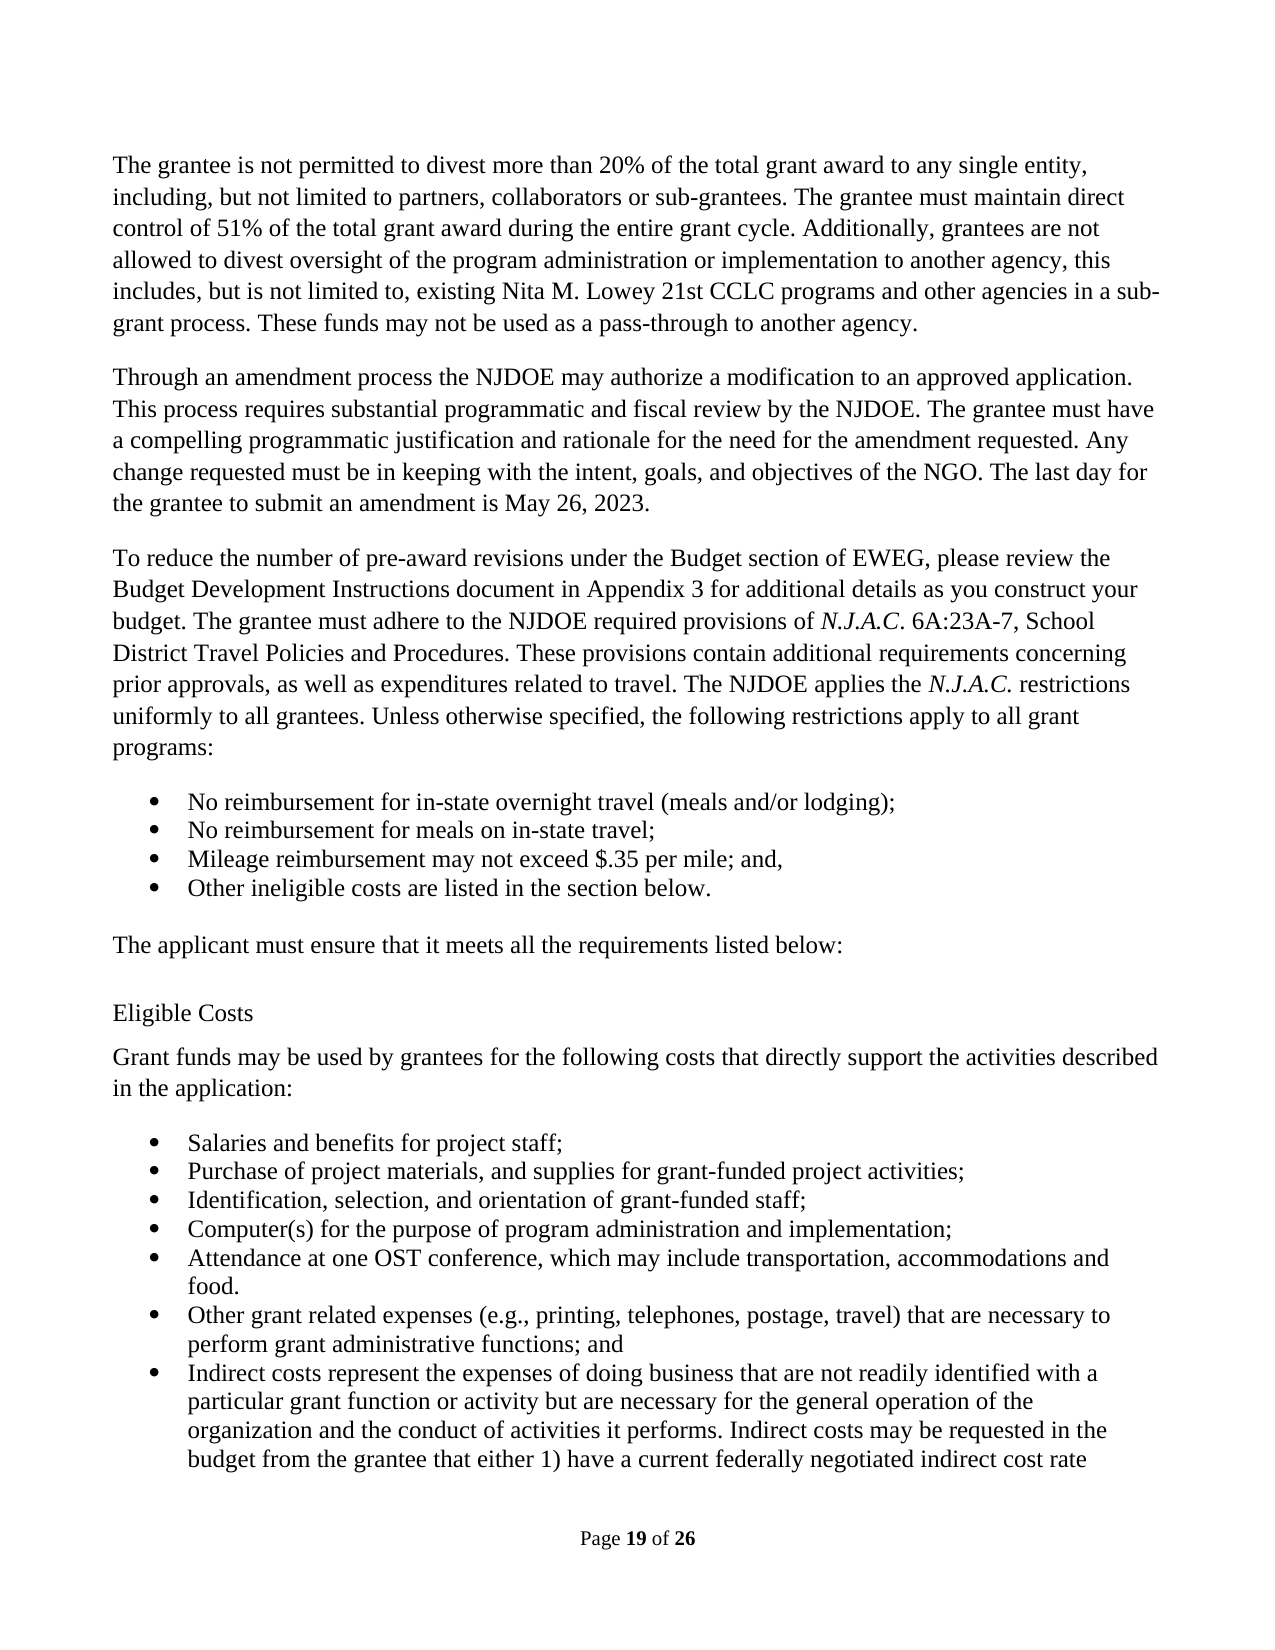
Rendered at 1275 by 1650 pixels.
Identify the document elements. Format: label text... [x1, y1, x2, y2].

list Attendance at one OST conference, which may include transportation, accommodations and food. [150, 1243, 1162, 1300]
list No reimbursement for in-state overnight travel (meals and/or lodging); [150, 787, 1162, 816]
text To reduce the number of pre-award revisions under the Budget section of EWEG, please review the Budget Development Instructions document in Appendix 3 for additional details as you construct your budget. The grantee must adhere to the NJDOE required provisions of N.J.A.C. 6A:23A-7, School District Travel Policies and Procedures. These provisions contain additional requirements concerning prior approvals, as well as expenditures related to travel. The NJDOE applies the N.J.A.C. restrictions uniformly to all grantees. Unless otherwise specified, the following restrictions apply to all grant programs: [112, 543, 1162, 761]
text Through an amendment process the NJDOE may authorize a modification to an approved application. This process requires substantial programmatic and fiscal review by the NJDOE. The grantee must have a compelling programmatic justification and rationale for the need for the amendment requested. Any change requested must be in keeping with the intent, goals, and objectives of the NGO. The last day for the grantee to submit an amendment is May 26, 2023. [112, 362, 1162, 517]
list Purchase of project materials, and supplies for grant-funded project activities; [150, 1156, 1162, 1185]
list Salaries and benefits for project staff; [150, 1128, 1162, 1156]
text Grant funds may be used by grantees for the following costs that directly support the activities described in the application: [112, 1042, 1162, 1102]
text The applicant must ensure that it meets all the requirements listed below: [112, 931, 1162, 959]
text The grantee is not permitted to divest more than 20% of the total grant award to any single entity, including, but not limited to partners, collaborators or sub-grantees. The grantee must maintain direct control of 51% of the total grant award during the entire grant cycle. Additionally, grantees are not allowed to divest oversight of the program administration or implementation to another agency, this includes, but is not limited to, existing Nita M. Lowey 21st CCLC programs and other agencies in a sub-grant process. These funds may not be used as a pass-through to another agency. [112, 150, 1162, 337]
list Other grant related expenses (e.g., printing, telephones, postage, travel) that are necessary to perform grant administrative functions; and [150, 1300, 1162, 1358]
list No reimbursement for meals on in-state travel; [150, 816, 1162, 844]
list Computer(s) for the purpose of program administration and implementation; [150, 1214, 1162, 1243]
list Identification, selection, and orientation of grant-funded staff; [150, 1185, 1162, 1214]
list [150, 1358, 1162, 1473]
list Mileage reimbursement may not exceed $.35 per mile; and, [150, 844, 1162, 873]
subtitle Eligible Costs [112, 998, 1162, 1026]
list Other ineligible costs are listed in the section below. [150, 873, 1162, 902]
